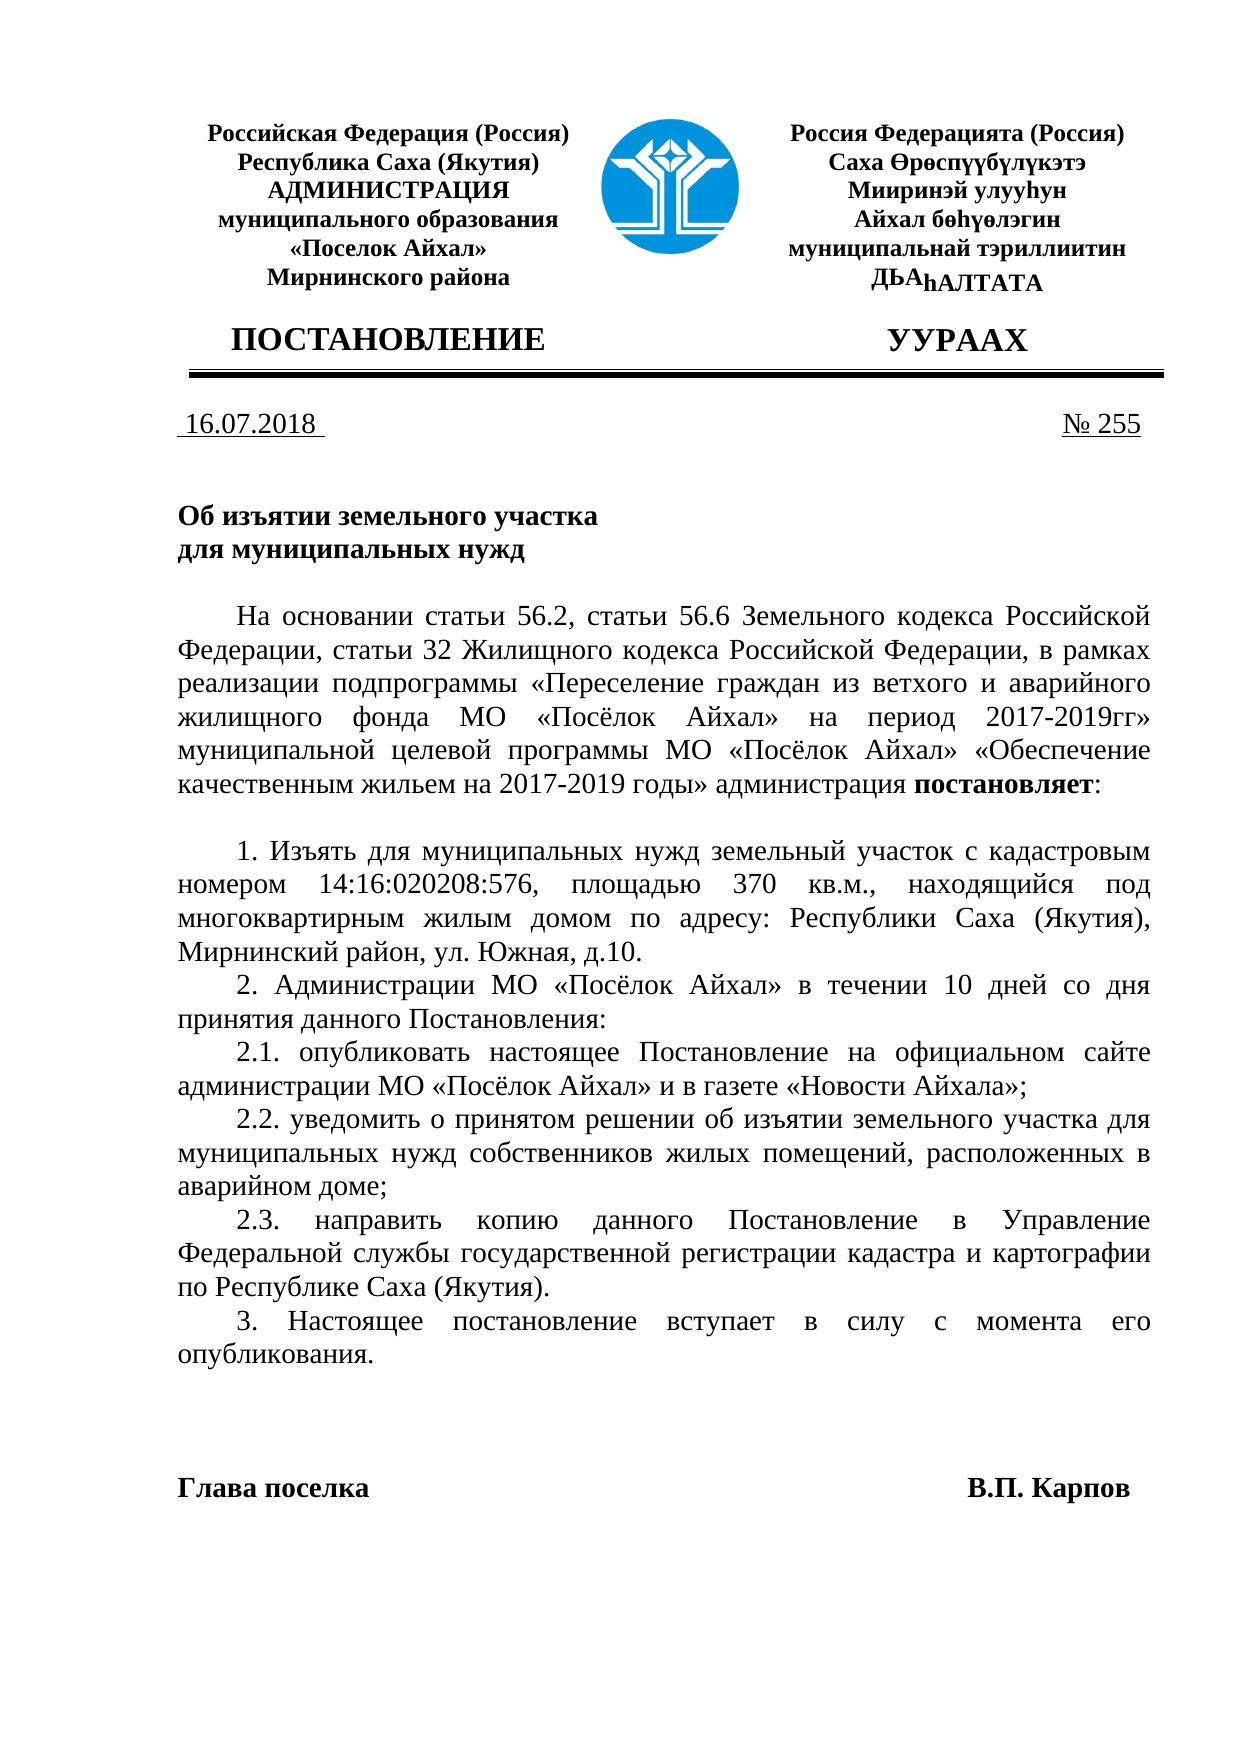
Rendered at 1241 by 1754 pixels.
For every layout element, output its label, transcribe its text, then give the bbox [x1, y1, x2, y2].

table_header Россия Федерацията (Россия) Саха Өрөспүүбүлүкэтэ Мииринэй улууhун Айхал бөhүөлэгин муниципальнай тэриллиитин ДЬАhАЛТАТА УУРААХ [751, 118, 1163, 368]
text Глава поселка В.П. Карпов [177, 1470, 1152, 1504]
text 16.07.2018 № 255 [103, 407, 1181, 440]
text 2.2. уведомить о принятом решении об изъятии земельного участка для муниципальных нужд собственников жилых помещений, расположенных в аварийном доме; [177, 1101, 1152, 1202]
picture [676, 140, 739, 254]
picture [601, 118, 739, 179]
text 3. Настоящее постановление вступает в силу с момента его опубликования. [177, 1303, 1152, 1370]
text 2.3. направить копию данного Постановление в Управление Федеральной службы государственной регистрации кадастра и картографии по Республике Саха (Якутия). [177, 1202, 1152, 1303]
table_header Российская Федерация (Россия) Республика Саха (Якутия) АДМИНИСТРАЦИЯ муниципального образования «Поселок Айхал» Мирнинского района ПОСТАНОВЛЕНИЕ [189, 118, 588, 368]
text 2. Администрации МО «Посёлок Айхал» в течении 10 дней со дня принятия данного Постановления: [177, 967, 1152, 1034]
picture [654, 139, 686, 172]
table_header [588, 118, 751, 368]
text Об изъятии земельного участка [177, 498, 1152, 531]
text 1. Изъять для муниципальных нужд земельный участок с кадастровым номером 14:16:020208:576, площадью 370 кв.м., находящийся под многоквартирным жилым домом по адресу: Республики Саха (Якутия), Мирнинский район, ул. Южная, д.10. [177, 833, 1152, 967]
text На основании статьи 56.2, статьи 56.6 Земельного кодекса Российской Федерации, статьи 32 Жилищного кодекса Российской Федерации, в рамках реализации подпрограммы «Переселение граждан из ветхого и аварийного жилищного фонда МО «Посёлок Айхал» на период 2017-2019гг» муниципальной целевой программы МО «Посёлок Айхал» «Обеспечение качественным жильем на 2017-2019 годы» администрация постановляет: [177, 598, 1152, 799]
text 2.1. опубликовать настоящее Постановление на официальном сайте администрации МО «Посёлок Айхал» и в газете «Новости Айхала»; [177, 1034, 1152, 1101]
picture [601, 141, 664, 254]
text для муниципальных нужд [177, 531, 1152, 565]
